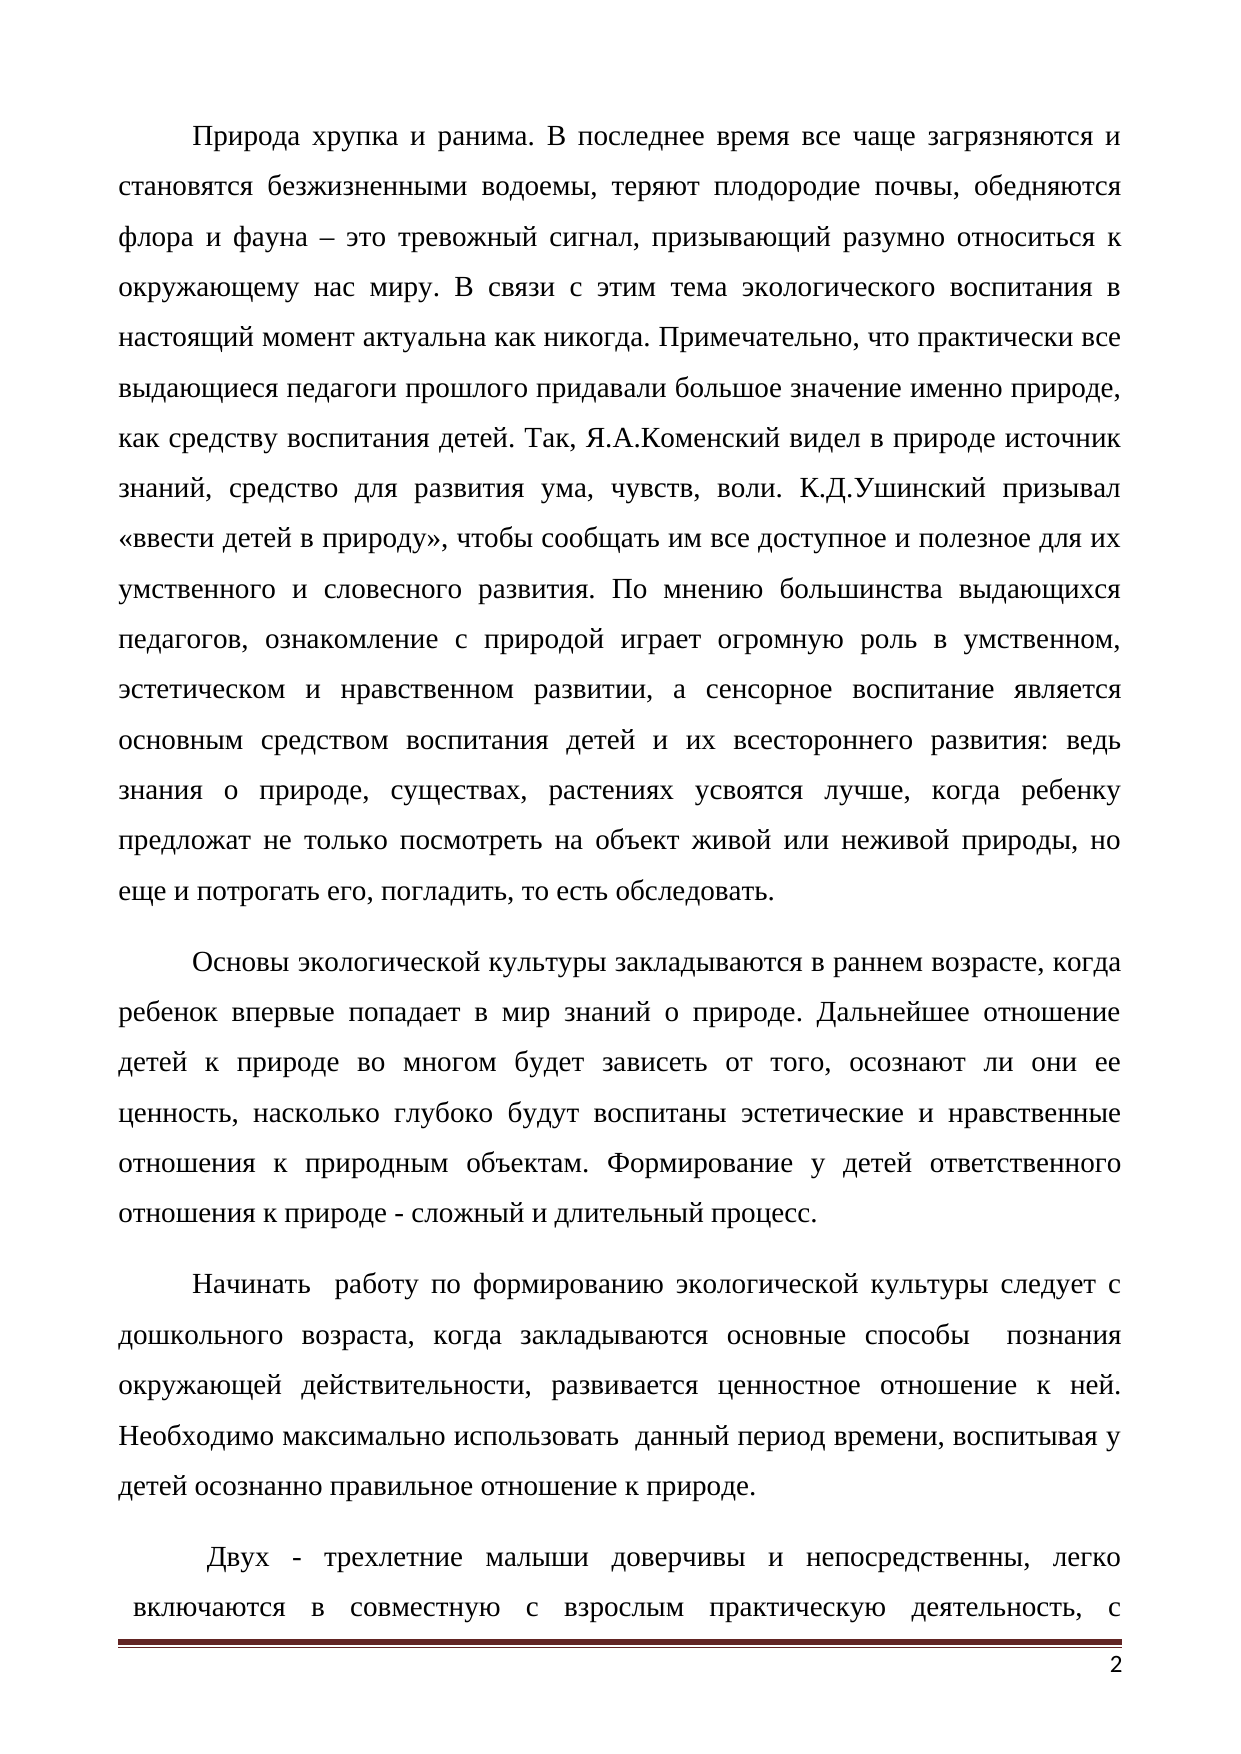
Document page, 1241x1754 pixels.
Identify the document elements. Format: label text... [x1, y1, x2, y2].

text Основы экологической культуры закладываются в раннем возрасте, когда ребенок впервые попадает в мир знаний о природе. Дальнейшее отношение детей к природе во многом будет зависеть от того, осознают ли они ее ценность, насколько глубоко будут воспитаны эстетические и нравственные отношения к природным объектам. Формирование у детей ответственного отношения к природе - сложный и длительный процесс. [118, 944, 1122, 1229]
text Природа хрупка и ранима. В последнее время все чаще загрязняются и становятся безжизненными водоемы, теряют плодородие почвы, обедняются флора и фауна – это тревожный сигнал, призывающий разумно относиться к окружающему нас миру. В связи с этим тема экологического воспитания в настоящий момент актуальна как никогда. Примечательно, что практически все выдающиеся педагоги прошлого придавали большое значение именно природе, как средству воспитания детей. Так, Я.А.Коменский видел в природе источник знаний, средство для развития ума, чувств, воли. К.Д.Ушинский призывал «ввести детей в природу», чтобы сообщать им все доступное и полезное для их умственного и словесного развития. По мнению большинства выдающихся педагогов, ознакомление с природой играет огромную роль в умственном, эстетическом и нравственном развитии, а сенсорное воспитание является основным средством воспитания детей и их всестороннего развития: ведь знания о природе, существах, растениях усвоятся лучше, когда ребенку предложат не только посмотреть на объект живой или неживой природы, но еще и потрогать его, погладить, то есть обследовать. [118, 118, 1122, 906]
text Начинать работу по формированию экологической культуры следует с дошкольного возраста, когда закладываются основные способы познания окружающей действительности, развивается ценностное отношение к ней. Необходимо максимально использовать данный период времени, воспитывая у детей осознанно правильное отношение к природе. [118, 1267, 1122, 1501]
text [133, 1539, 1122, 1623]
